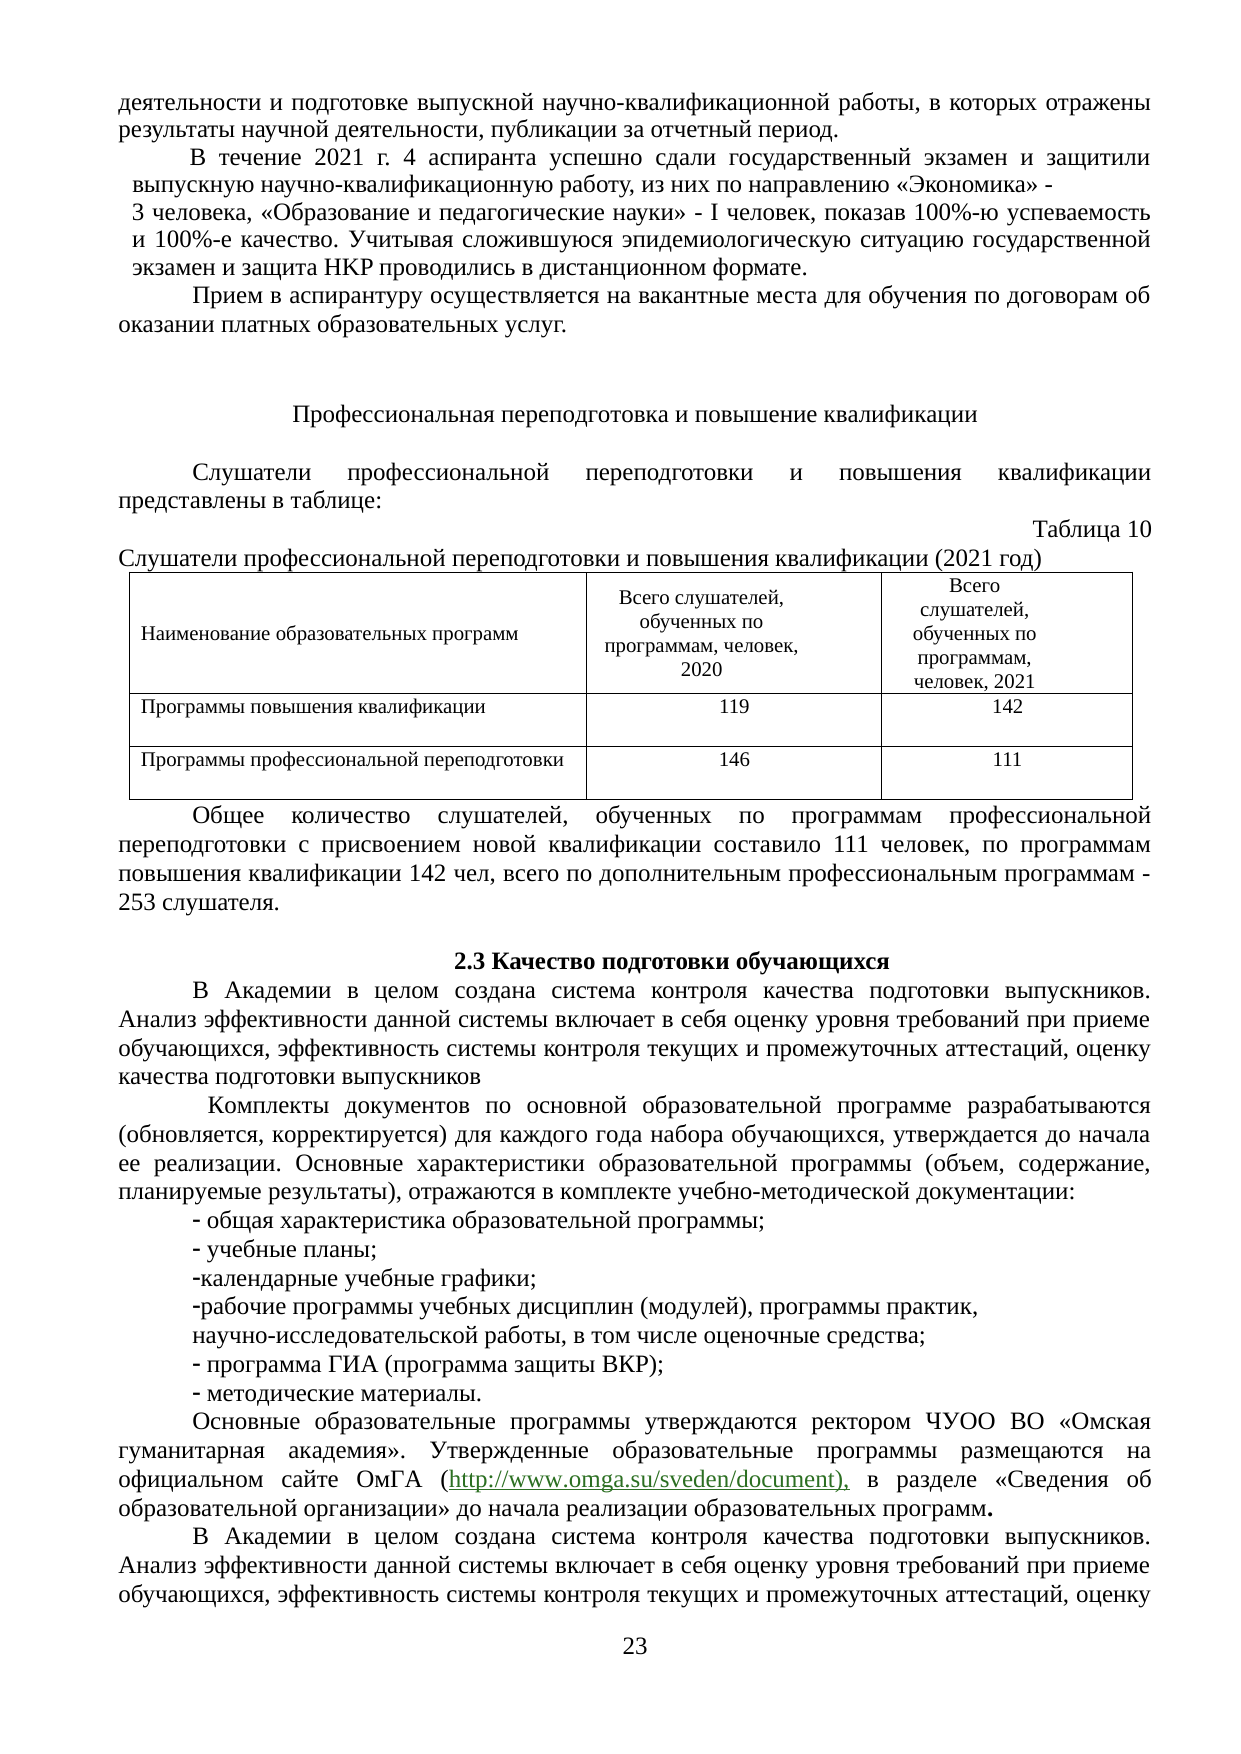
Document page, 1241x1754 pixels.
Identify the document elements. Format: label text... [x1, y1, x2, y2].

text 3 человека, «Образование и педагогические науки» - I человек, показав 100%-ю успеваемость и 100%-е качество. Учитывая сложившуюся эпидемиологическую ситуацию государственной экзамен и защита HKP проводились в дистанционном формате. [132, 198, 1152, 281]
text научно-исследовательской работы, в том числе оценочные средства; [118, 1320, 1152, 1349]
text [118, 89, 1152, 143]
text Комплекты документов по основной образовательной программе разрабатываются (обновляется, корректируется) для каждого года набора обучающихся, утверждается до начала ее реализации. Основные характеристики образовательной программы (объем, содержание, планируемые результаты), отражаются в комплекте учебно-методической документации: [118, 1090, 1152, 1205]
text Основные образовательные программы утверждаются ректором ЧУОО ВО «Омская гуманитарная академия». Утвержденные образовательные программы размещаются на официальном сайте ОмГА (http://www.omga.su/sveden/document), в разделе «Сведения об образовательной организации» до начала реализации образовательных программ. [118, 1406, 1152, 1521]
table_header Всего слушателей, обученных по программам, человек, 2020 [587, 573, 881, 693]
text Слушатели профессиональной переподготовки и повышения квалификации (2021 год) [118, 543, 1152, 572]
text Профессиональная переподготовка и повышение квалификации [118, 399, 1152, 428]
text рабочие программы учебных дисциплин (модулей), программы практик, [118, 1291, 1152, 1320]
text В Академии в целом создана система контроля качества подготовки выпускников. Анализ эффективности данной системы включает в себя оценку уровня требований при приеме обучающихся, эффективность системы контроля текущих и промежуточных аттестаций, оценку качества подготовки выпускников [118, 975, 1152, 1090]
table_cell 111 [882, 747, 1132, 799]
text методические материалы. [118, 1378, 1152, 1406]
text 2.3 Качество подготовки обучающихся [118, 946, 1152, 975]
table_cell Программы повышения квалификации [130, 694, 586, 746]
text общая характеристика образовательной программы; [118, 1205, 1152, 1234]
text календарные учебные графики; [118, 1263, 1152, 1291]
text учебные планы; [118, 1234, 1152, 1263]
table_cell 146 [587, 747, 881, 799]
table_header Наименование образовательных программ [130, 573, 586, 693]
table_cell Программы профессиональной переподготовки [130, 747, 586, 799]
table_cell 119 [587, 694, 881, 746]
text В течение 2021 г. 4 аспиранта успешно сдали государственный экзамен и защитили выпускную научно-квалификационную работу, из них по направлению «Экономика» - [132, 143, 1152, 198]
table_cell 142 [882, 694, 1132, 746]
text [118, 1521, 1152, 1608]
text Общее количество слушателей, обученных по программам профессиональной переподготовки с присвоением новой квалификации составило 111 человек, по программам повышения квалификации 142 чел, всего по дополнительным профессиональным программам - 253 слушателя. [118, 800, 1152, 915]
text Таблица 10 [118, 514, 1152, 543]
table_header Всего слушателей, обученных по программам, человек, 2021 [882, 573, 1132, 693]
text Слушатели профессиональной переподготовки и повышения квалификации представлены в таблице: [118, 457, 1152, 514]
text программа ГИА (программа защиты ВКР); [118, 1349, 1152, 1378]
text Прием в аспирантуру осуществляется на вакантные места для обучения по договорам об оказании платных образовательных услуг. [118, 281, 1152, 338]
